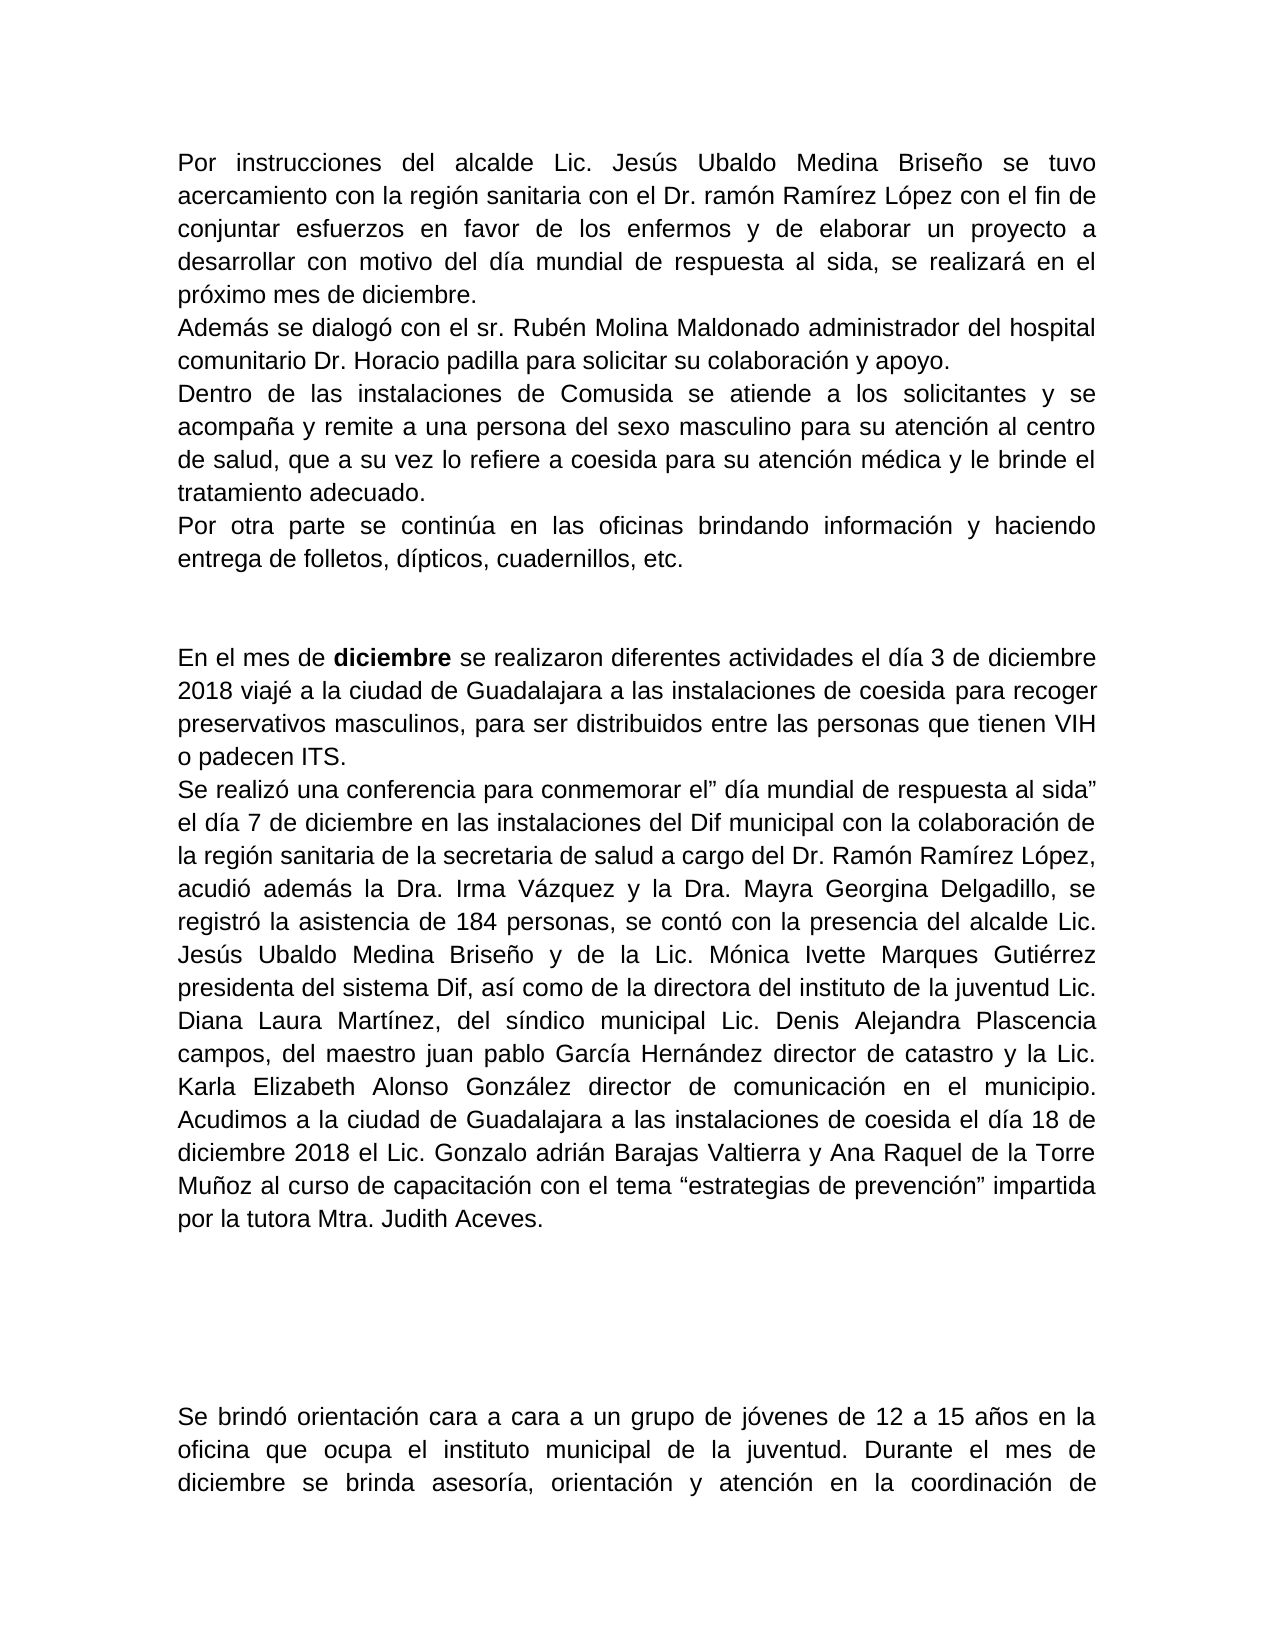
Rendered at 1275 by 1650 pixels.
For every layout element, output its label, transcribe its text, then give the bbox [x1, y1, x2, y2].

text Se realizó una conferencia para conmemorar el” día mundial de respuesta al sida” el día 7 de diciembre en las instalaciones del Dif municipal con la colaboración de la región sanitaria de la secretaria de salud a cargo del Dr. Ramón Ramírez López, acudió además la Dra. Irma Vázquez y la Dra. Mayra Georgina Delgadillo, se registró la asistencia de 184 personas, se contó con la presencia del alcalde Lic. Jesús Ubaldo Medina Briseño y de la Lic. Mónica Ivette Marques Gutiérrez presidenta del sistema Dif, así como de la directora del instituto de la juventud Lic. Diana Laura Martínez, del síndico municipal Lic. Denis Alejandra Plascencia campos, del maestro juan pablo García Hernández director de catastro y la Lic. Karla Elizabeth Alonso González director de comunicación en el municipio. Acudimos a la ciudad de Guadalajara a las instalaciones de coesida el día 18 de diciembre 2018 el Lic. Gonzalo adrián Barajas Valtierra y Ana Raquel de la Torre Muñoz al curso de capacitación con el tema “estrategias de prevención” impartida por la tutora Mtra. Judith Aceves. [177, 775, 1098, 1233]
text En el mes de diciembre se realizaron diferentes actividades el día 3 de diciembre 2018 viajé a la ciudad de Guadalajara a las instalaciones de coesida para recoger preservativos masculinos, para ser distribuidos entre las personas que tienen VIH o padecen ITS. [177, 643, 1098, 771]
text Dentro de las instalaciones de Comusida se atiende a los solicitantes y se acompaña y remite a una persona del sexo masculino para su atención al centro de salud, que a su vez lo refiere a coesida para su atención médica y le brinde el tratamiento adecuado. [177, 379, 1098, 507]
text Por otra parte se continúa en las oficinas brindando información y haciendo entrega de folletos, dípticos, cuadernillos, etc. [177, 511, 1098, 573]
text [177, 1402, 1098, 1497]
text Además se dialogó con el sr. Rubén Molina Maldonado administrador del hospital comunitario Dr. Horacio padilla para solicitar su colaboración y apoyo. [177, 313, 1098, 374]
text Por instrucciones del alcalde Lic. Jesús Ubaldo Medina Briseño se tuvo acercamiento con la región sanitaria con el Dr. ramón Ramírez López con el fin de conjuntar esfuerzos en favor de los enfermos y de elaborar un proyecto a desarrollar con motivo del día mundial de respuesta al sida, se realizará en el próximo mes de diciembre. [177, 148, 1098, 308]
